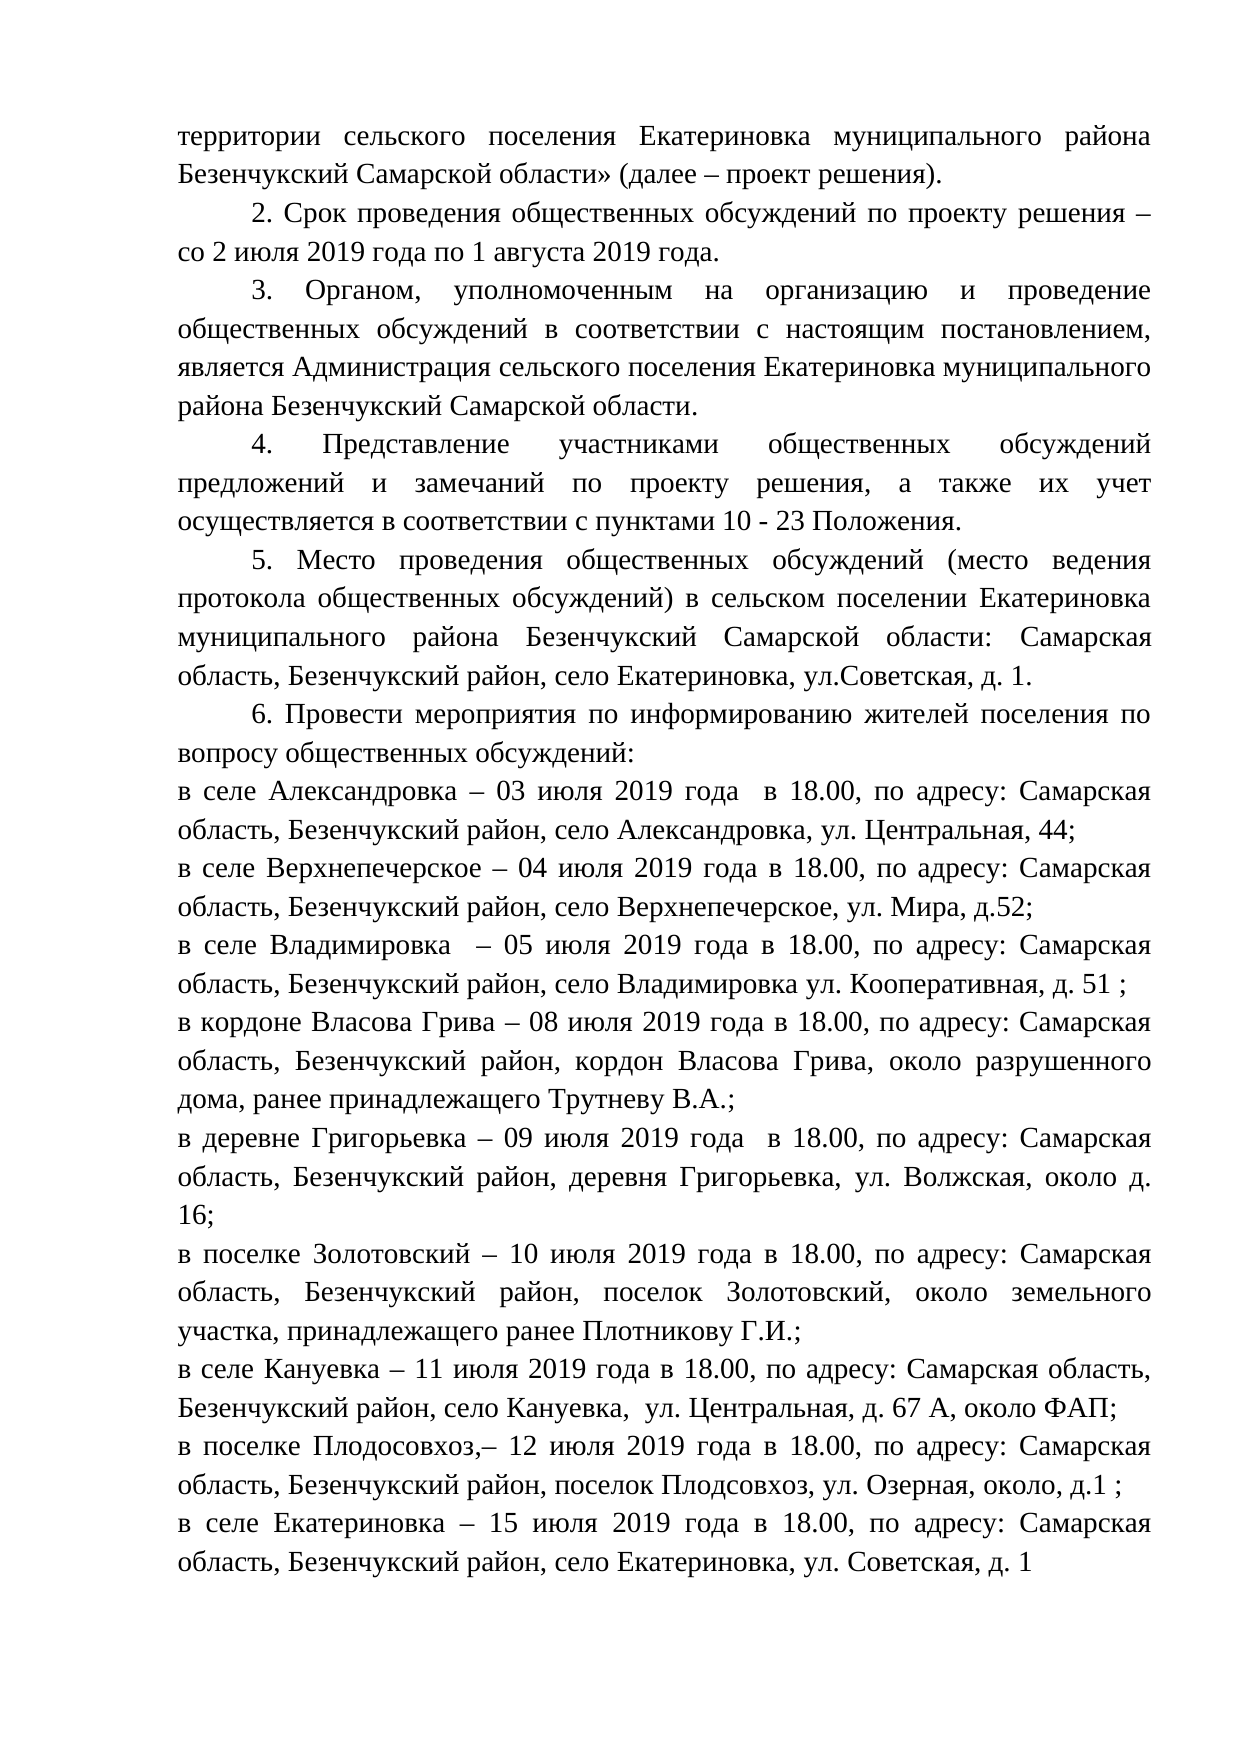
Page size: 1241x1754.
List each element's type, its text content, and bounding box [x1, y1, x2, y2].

text 6. Провести мероприятия по информированию жителей поселения по вопросу общественных обсуждений: [177, 696, 1152, 768]
text в кордоне Власова Грива – 08 июля 2019 года в 18.00, по адресу: Самарская область, Безенчукский район, кордон Власова Грива, около разрушенного дома, ранее принадлежащего Трутневу В.А.; [177, 1004, 1152, 1115]
text в селе Верхнепечерское – 04 июля 2019 года в 18.00, по адресу: Самарская область, Безенчукский район, село Верхнепечерское, ул. Мира, д.52; [177, 850, 1152, 922]
text в селе Кануевка – 11 июля 2019 года в 18.00, по адресу: Самарская область, Безенчукский район, село Кануевка, ул. Центральная, д. 67 А, около ФАП; [177, 1351, 1152, 1423]
text в деревне Григорьевка – 09 июля 2019 года в 18.00, по адресу: Самарская область, Безенчукский район, деревня Григорьевка, ул. Волжская, около д. 16; [177, 1120, 1152, 1231]
text 4. Представление участниками общественных обсуждений предложений и замечаний по проекту решения, а также их учет осуществляется в соответствии с пунктами 10 - 23 Положения. [177, 426, 1152, 537]
text 2. Срок проведения общественных обсуждений по проекту решения – со 2 июля 2019 года по 1 августа 2019 года. [177, 195, 1152, 267]
text 5. Место проведения общественных обсуждений (место ведения протокола общественных обсуждений) в сельском поселении Екатериновка муниципального района Безенчукский Самарской области: Самарская область, Безенчукский район, село Екатериновка, ул.Советская, д. 1. [177, 542, 1152, 691]
text 3. Органом, уполномоченным на организацию и проведение общественных обсуждений в соответствии с настоящим постановлением, является Администрация сельского поселения Екатериновка муниципального района Безенчукский Самарской области. [177, 272, 1152, 421]
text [177, 118, 1152, 190]
text в селе Владимировка – 05 июля 2019 года в 18.00, по адресу: Самарская область, Безенчукский район, село Владимировка ул. Кооперативная, д. 51 ; [177, 927, 1152, 999]
text в селе Екатериновка – 15 июля 2019 года в 18.00, по адресу: Самарская область, Безенчукский район, село Екатериновка, ул. Советская, д. 1 [177, 1506, 1152, 1578]
text в поселке Золотовский – 10 июля 2019 года в 18.00, по адресу: Самарская область, Безенчукский район, поселок Золотовский, около земельного участка, принадлежащего ранее Плотникову Г.И.; [177, 1236, 1152, 1346]
text в селе Александровка – 03 июля 2019 года в 18.00, по адресу: Самарская область, Безенчукский район, село Александровка, ул. Центральная, 44; [177, 773, 1152, 845]
text в поселке Плодосовхоз,– 12 июля 2019 года в 18.00, по адресу: Самарская область, Безенчукский район, поселок Плодсовхоз, ул. Озерная, около, д.1 ; [177, 1428, 1152, 1501]
